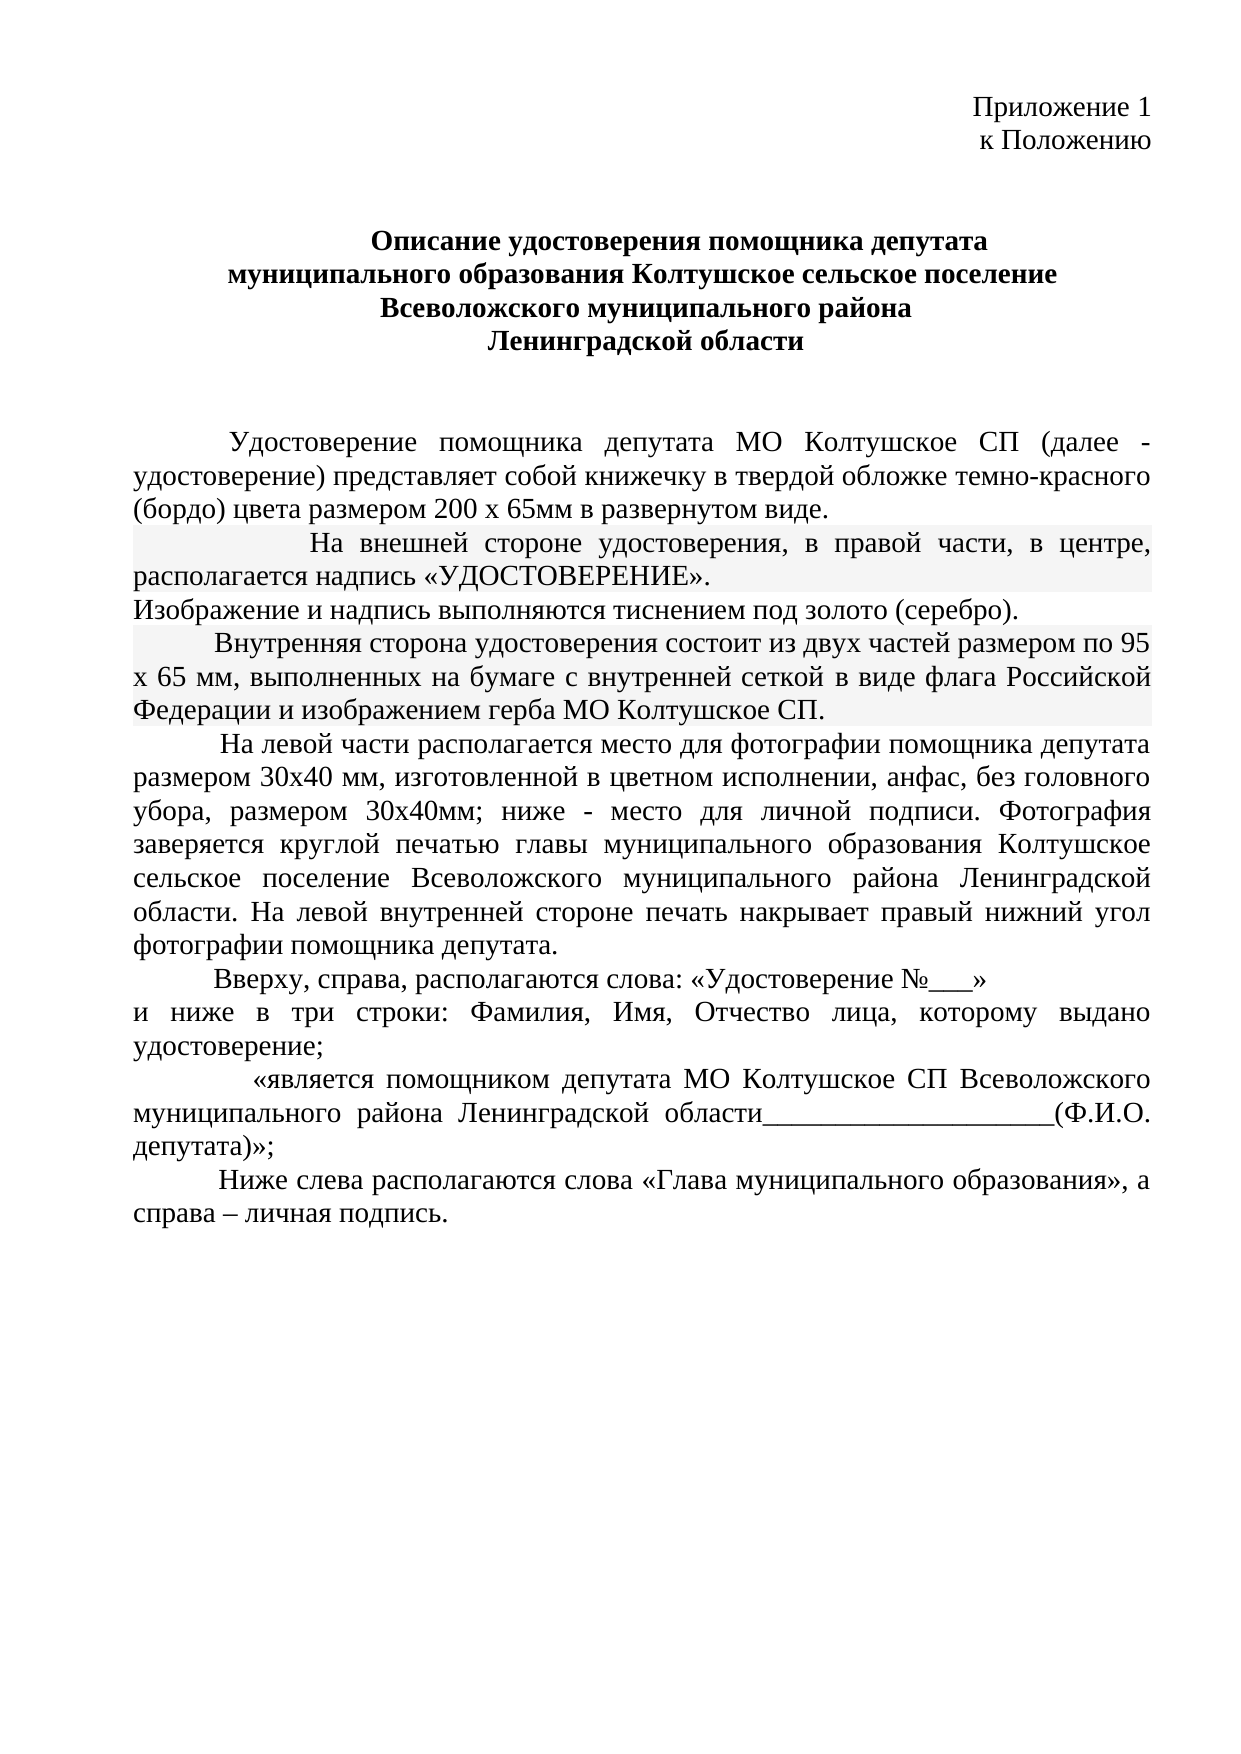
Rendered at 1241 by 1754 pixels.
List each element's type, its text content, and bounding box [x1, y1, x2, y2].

text Всеволожского муниципального района [133, 290, 1152, 323]
text Описание удостоверения помощника депутата [133, 223, 1152, 256]
text Изображение и надпись выполняются тиснением под золото (серебро). [133, 592, 1152, 625]
text Ленинградской области [133, 323, 1152, 357]
text муниципального образования Колтушское сельское поселение [133, 256, 1152, 290]
text к Положению [133, 122, 1152, 156]
text На внешней стороне удостоверения, в правой части, в центре, располагается надпись «УДОСТОВЕРЕНИЕ». [133, 525, 1152, 592]
text Удостоверение помощника депутата МО Колтушское СП (далее - удостоверение) представляет собой книжечку в твердой обложке темно-красного (бордо) цвета размером 200 х 65мм в развернутом виде. [133, 424, 1152, 525]
text и ниже в три строки: Фамилия, Имя, Отчество лица, которому выдано удостоверение; [133, 994, 1152, 1061]
text Вверху, справа, располагаются слова: «Удостоверение №___» [133, 961, 1152, 994]
text Ниже слева располагаются слова «Глава муниципального образования», а справа – личная подпись. [133, 1162, 1152, 1229]
text «является помощником депутата МО Колтушское СП Всеволожского муниципального района Ленинградской области____________________(Ф.И.О. депутата)»; [133, 1061, 1152, 1162]
text Приложение 1 [133, 89, 1152, 122]
text На левой части располагается место для фотографии помощника депутата размером 30x40 мм, изготовленной в цветном исполнении, анфас, без головного убора, размером 30х40мм; ниже - место для личной подписи. Фотография заверяется круглой печатью главы муниципального образования Колтушское сельское поселение Всеволожского муниципального района Ленинградской области. На левой внутренней стороне печать накрывает правый нижний угол фотографии помощника депутата. [133, 726, 1152, 961]
text Внутренняя сторона удостоверения состоит из двух частей размером по 95 х 65 мм, выполненных на бумаге с внутренней сеткой в виде флага Российской Федерации и изображением герба МО Колтушское СП. [133, 625, 1152, 726]
